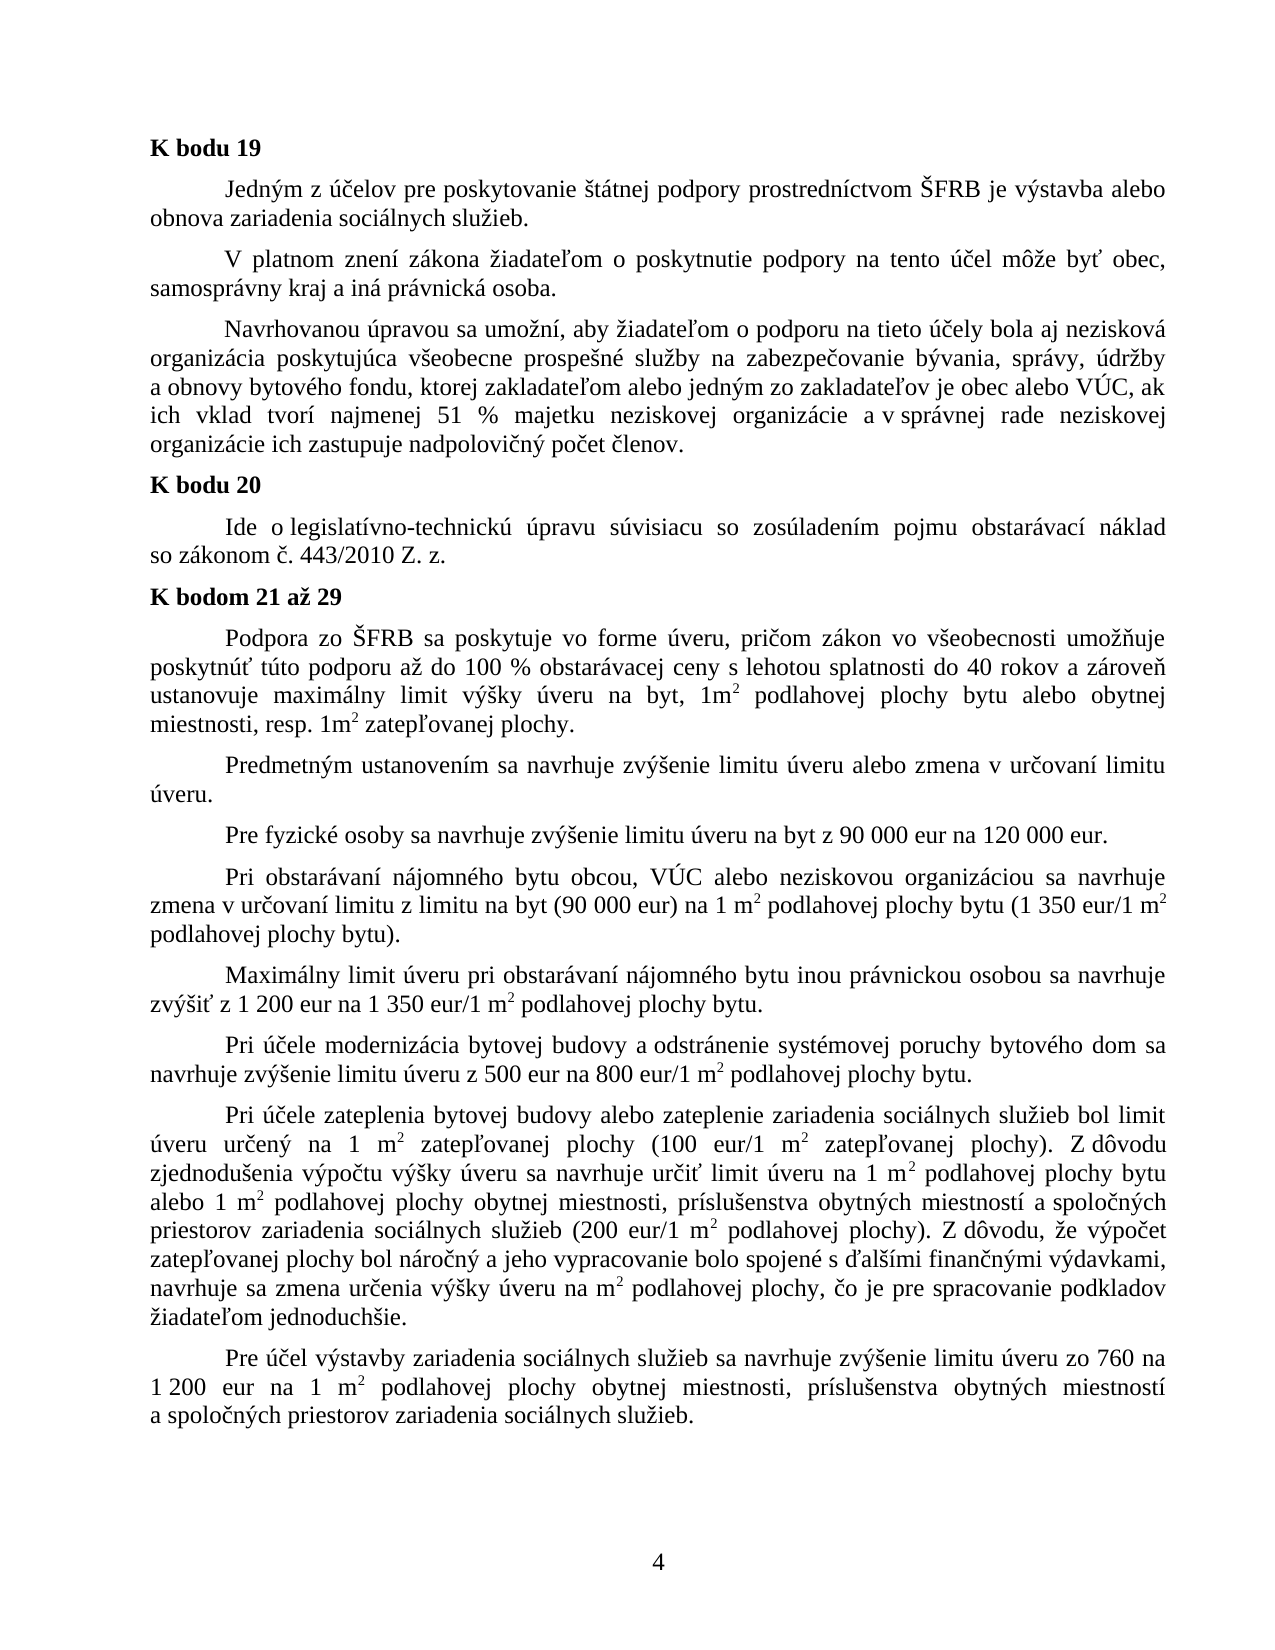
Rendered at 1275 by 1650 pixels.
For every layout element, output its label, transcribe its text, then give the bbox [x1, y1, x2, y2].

text K bodu 19 [150, 133, 1167, 162]
text Pre účel výstavby zariadenia sociálnych služieb sa navrhuje zvýšenie limitu úveru zo 760 na 1 200 eur na 1 m2 podlahovej plochy obytnej miestnosti, príslušenstva obytných miestností a spoločných priestorov zariadenia sociálnych služieb. [150, 1343, 1167, 1429]
text K bodom 21 až 29 [150, 582, 1167, 610]
text Pri účele modernizácia bytovej budovy a odstránenie systémovej poruchy bytového dom sa navrhuje zvýšenie limitu úveru z 500 eur na 800 eur/1 m2 podlahovej plochy bytu. [150, 1030, 1167, 1088]
text Predmetným ustanovením sa navrhuje zvýšenie limitu úveru alebo zmena v určovaní limitu úveru. [150, 750, 1167, 808]
text Maximálny limit úveru pri obstarávaní nájomného bytu inou právnickou osobou sa navrhuje zvýšiť z 1 200 eur na 1 350 eur/1 m2 podlahovej plochy bytu. [150, 960, 1167, 1018]
text K bodu 20 [150, 470, 1167, 499]
text Pre fyzické osoby sa navrhuje zvýšenie limitu úveru na byt z 90 000 eur na 120 000 eur. [150, 820, 1167, 849]
text Podpora zo ŠFRB sa poskytuje vo forme úveru, pričom zákon vo všeobecnosti umožňuje poskytnúť túto podporu až do 100 % obstarávacej ceny s lehotou splatnosti do 40 rokov a zároveň ustanovuje maximálny limit výšky úveru na byt, 1m2 podlahovej plochy bytu alebo obytnej miestnosti, resp. 1m2 zatepľovanej plochy. [150, 623, 1167, 738]
text Jedným z účelov pre poskytovanie štátnej podpory prostredníctvom ŠFRB je výstavba alebo obnova zariadenia sociálnych služieb. [150, 174, 1167, 232]
text Navrhovanou úpravou sa umožní, aby žiadateľom o podporu na tieto účely bola aj nezisková organizácia poskytujúca všeobecne prospešné služby na zabezpečovanie bývania, správy, údržby a obnovy bytového fondu, ktorej zakladateľom alebo jedným zo zakladateľov je obec alebo VÚC, ak ich vklad tvorí najmenej 51 % majetku neziskovej organizácie a v správnej rade neziskovej organizácie ich zastupuje nadpolovičný počet členov. [150, 314, 1167, 458]
text Pri obstarávaní nájomného bytu obcou, VÚC alebo neziskovou organizáciou sa navrhuje zmena v určovaní limitu z limitu na byt (90 000 eur) na 1 m2 podlahovej plochy bytu (1 350 eur/1 m2 podlahovej plochy bytu). [150, 862, 1167, 948]
text Ide o legislatívno-technickú úpravu súvisiacu so zosúladením pojmu obstarávací náklad so zákonom č. 443/2010 Z. z. [150, 512, 1167, 569]
text V platnom znení zákona žiadateľom o poskytnutie podpory na tento účel môže byť obec, samosprávny kraj a iná právnická osoba. [150, 244, 1167, 302]
text Pri účele zateplenia bytovej budovy alebo zateplenie zariadenia sociálnych služieb bol limit úveru určený na 1 m2 zatepľovanej plochy (100 eur/1 m2 zatepľovanej plochy). Z dôvodu zjednodušenia výpočtu výšky úveru sa navrhuje určiť limit úveru na 1 m2 podlahovej plochy bytu alebo 1 m2 podlahovej plochy obytnej miestnosti, príslušenstva obytných miestností a spoločných priestorov zariadenia sociálnych služieb (200 eur/1 m2 podlahovej plochy). Z dôvodu, že výpočet zatepľovanej plochy bol náročný a jeho vypracovanie bolo spojené s ďalšími finančnými výdavkami, navrhuje sa zmena určenia výšky úveru na m2 podlahovej plochy, čo je pre spracovanie podkladov žiadateľom jednoduchšie. [150, 1100, 1167, 1330]
